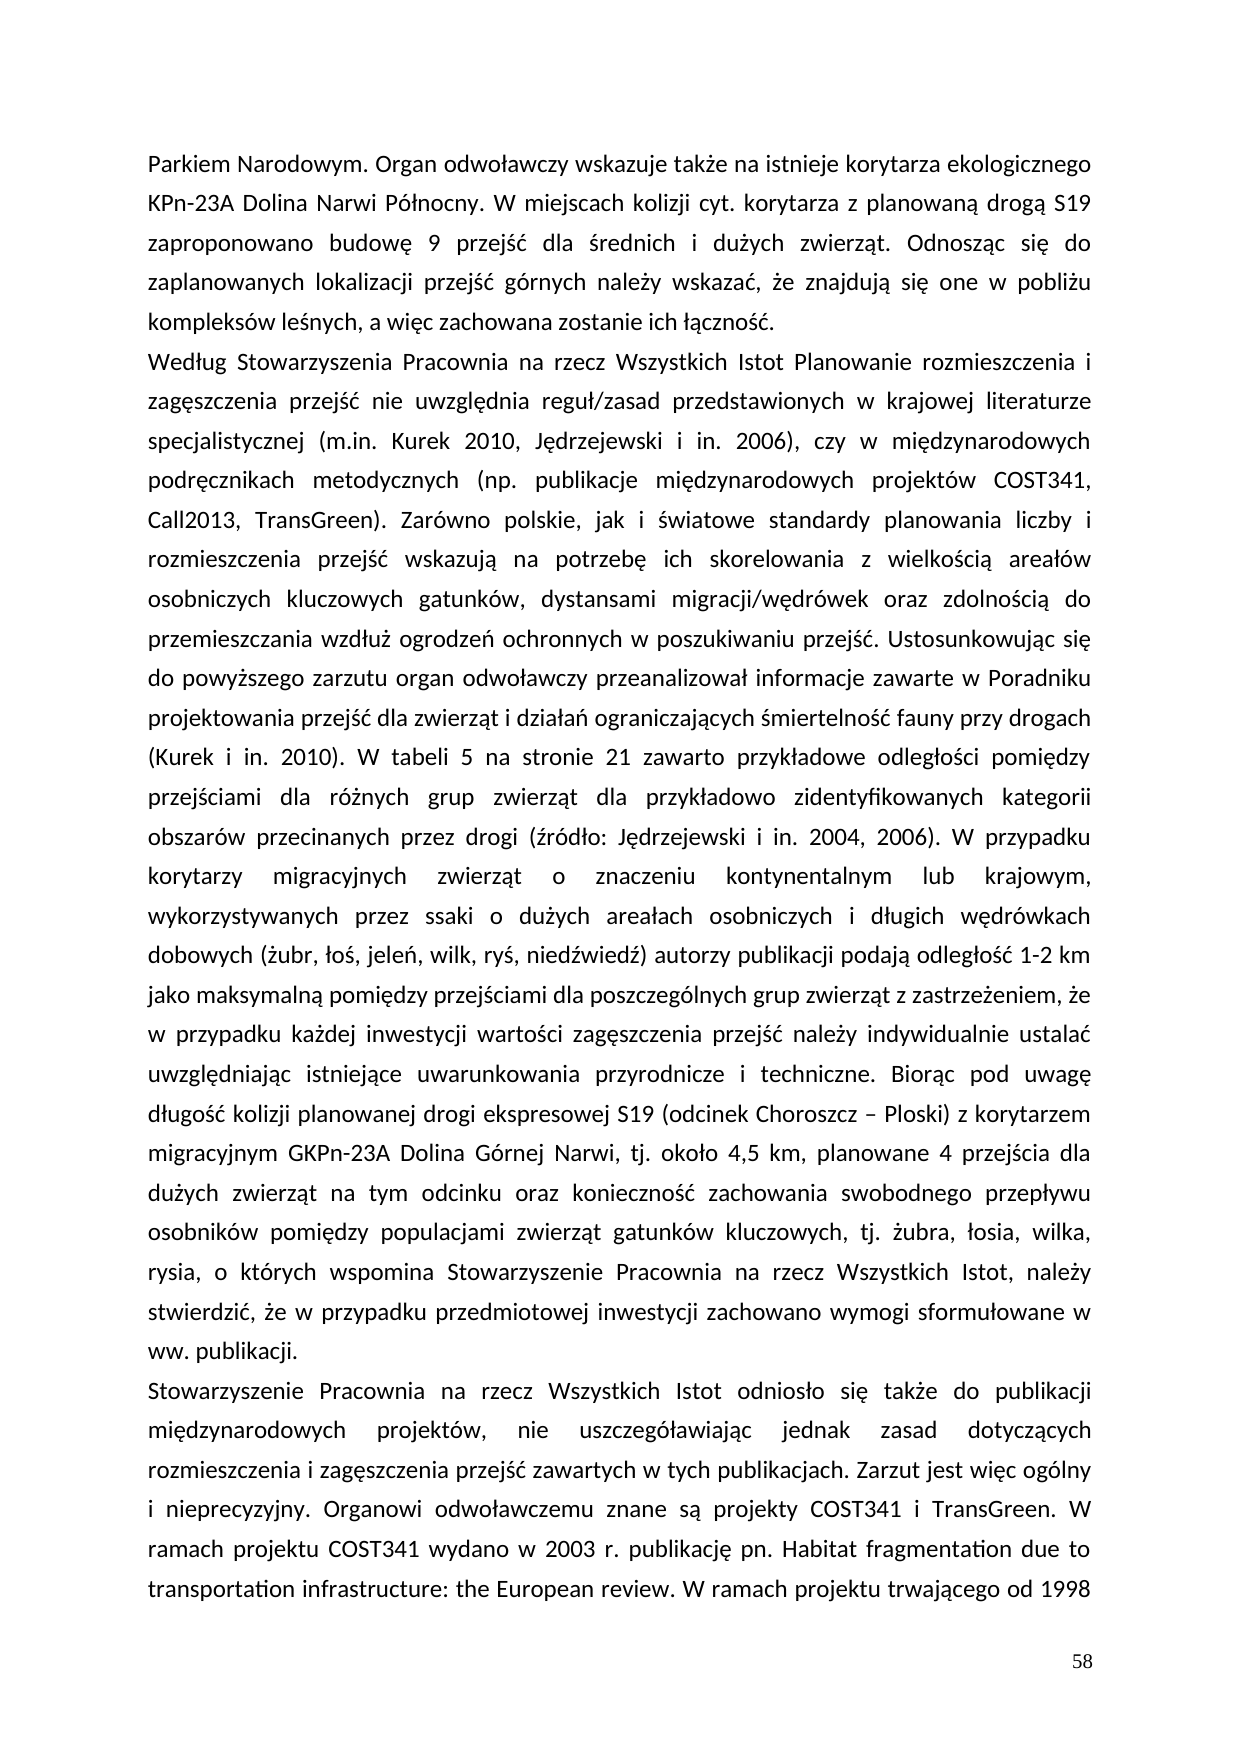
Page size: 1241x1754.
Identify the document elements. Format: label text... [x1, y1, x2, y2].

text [148, 1375, 1092, 1603]
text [148, 148, 1092, 337]
text Według Stowarzyszenia Pracownia na rzecz Wszystkich Istot Planowanie rozmieszczenia i zagęszczenia przejść nie uwzględnia reguł/zasad przedstawionych w krajowej literaturze specjalistycznej (m.in. Kurek 2010, Jędrzejewski i in. 2006), czy w międzynarodowych podręcznikach metodycznych (np. publikacje międzynarodowych projektów COST341, Call2013, TransGreen). Zarówno polskie, jak i światowe standardy planowania liczby i rozmieszczenia przejść wskazują na potrzebę ich skorelowania z wielkością areałów osobniczych kluczowych gatunków, dystansami migracji/wędrówek oraz zdolnością do przemieszczania wzdłuż ogrodzeń ochronnych w poszukiwaniu przejść. Ustosunkowując się do powyższego zarzutu organ odwoławczy przeanalizował informacje zawarte w Poradniku projektowania przejść dla zwierząt i działań ograniczających śmiertelność fauny przy drogach (Kurek i in. 2010). W tabeli 5 na stronie 21 zawarto przykładowe odległości pomiędzy przejściami dla różnych grup zwierząt dla przykładowo zidentyfikowanych kategorii obszarów przecinanych przez drogi (źródło: Jędrzejewski i in. 2004, 2006). W przypadku korytarzy migracyjnych zwierząt o znaczeniu kontynentalnym lub krajowym, wykorzystywanych przez ssaki o dużych areałach osobniczych i długich wędrówkach dobowych (żubr, łoś, jeleń, wilk, ryś, niedźwiedź) autorzy publikacji podają odległość 1-2 km jako maksymalną pomiędzy przejściami dla poszczególnych grup zwierząt z zastrzeżeniem, że w przypadku każdej inwestycji wartości zagęszczenia przejść należy indywidualnie ustalać uwzględniając istniejące uwarunkowania przyrodnicze i techniczne. Biorąc pod uwagę długość kolizji planowanej drogi ekspresowej S19 (odcinek Choroszcz – Ploski) z korytarzem migracyjnym GKPn-23A Dolina Górnej Narwi, tj. około 4,5 km, planowane 4 przejścia dla dużych zwierząt na tym odcinku oraz konieczność zachowania swobodnego przepływu osobników pomiędzy populacjami zwierząt gatunków kluczowych, tj. żubra, łosia, wilka, rysia, o których wspomina Stowarzyszenie Pracownia na rzecz Wszystkich Istot, należy stwierdzić, że w przypadku przedmiotowej inwestycji zachowano wymogi sformułowane w ww. publikacji. [148, 346, 1092, 1366]
